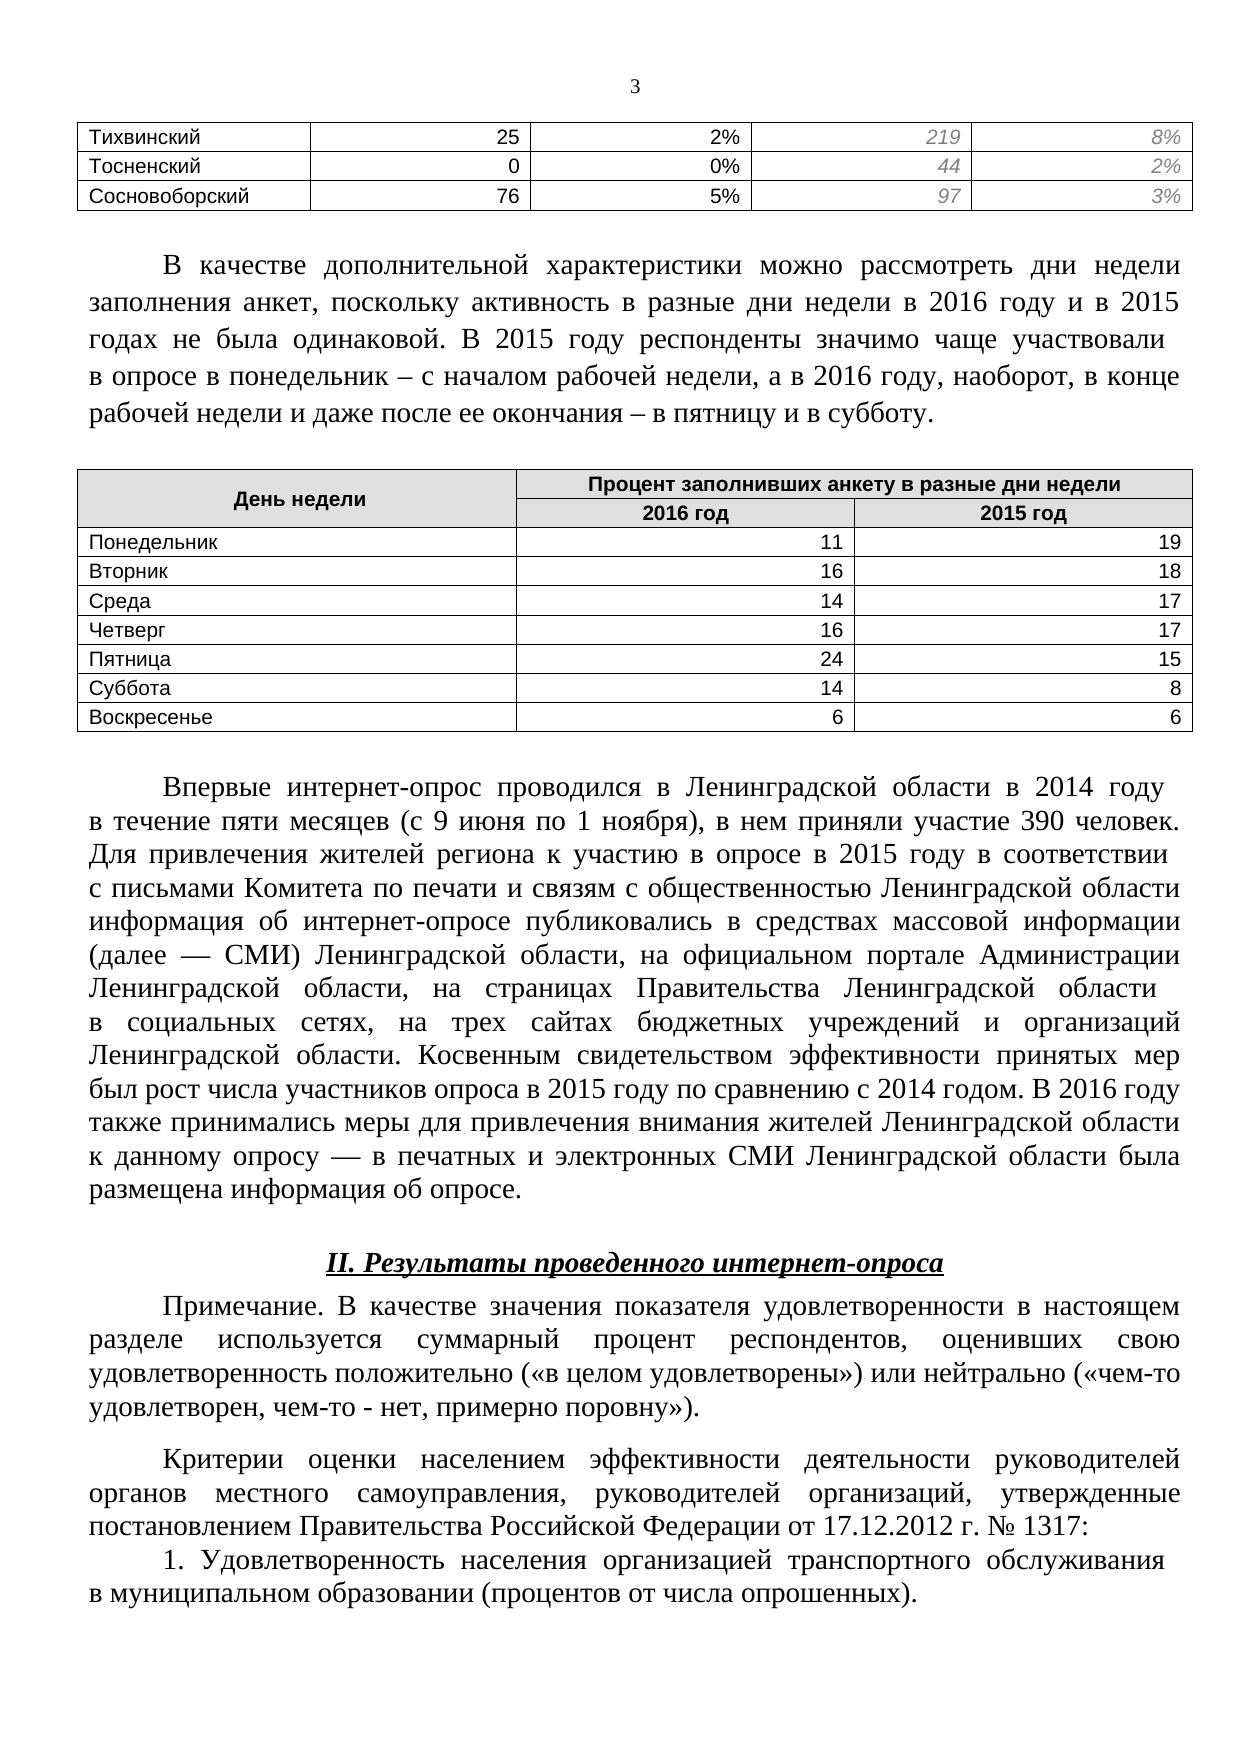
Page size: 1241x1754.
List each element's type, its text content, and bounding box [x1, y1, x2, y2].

table_cell Сосновоборский [78, 181, 310, 209]
table_cell 2015 год [855, 499, 1192, 527]
table_cell 0 [311, 152, 530, 180]
text 1. Удовлетворенность населения организацией транспортного обслуживания в муниципальном образовании (процентов от числа опрошенных). [89, 1542, 1181, 1609]
text Критерии оценки населением эффективности деятельности руководителей органов местного самоуправления, руководителей организаций, утвержденные постановлением Правительства Российской Федерации от 17.12.2012 г. № 1317: [89, 1441, 1181, 1542]
table_cell 44 [752, 152, 971, 180]
table_cell Понедельник [78, 528, 516, 556]
text II. Результаты проведенного интернет-опроса [89, 1245, 1181, 1278]
table_cell 24 [517, 645, 854, 673]
table_cell 14 [517, 586, 854, 614]
text В качестве дополнительной характеристики можно рассмотреть дни недели заполнения анкет, поскольку активность в разные дни недели в 2016 году и в 2015 годах не была одинаковой. В 2015 году респонденты значимо чаще участвовали в опросе в понедельник – с началом рабочей недели, а в 2016 году, наоборот, в конце рабочей недели и даже после ее окончания – в пятницу и в субботу. [89, 247, 1181, 428]
table_cell 2% [972, 152, 1192, 180]
text Впервые интернет-опрос проводился в Ленинградской области в 2014 году в течение пяти месяцев (с 9 июня по 1 ноября), в нем приняли участие 390 человек. Для привлечения жителей региона к участию в опросе в 2015 году в соответствии с письмами Комитета по печати и связям с общественностью Ленинградской области информация об интернет-опросе публиковались в средствах массовой информации (далее — СМИ) Ленинградской области, на официальном портале Администрации Ленинградской области, на страницах Правительства Ленинградской области в социальных сетях, на трех сайтах бюджетных учреждений и организаций Ленинградской области. Косвенным свидетельством эффективности принятых мер был рост числа участников опроса в 2015 году по сравнению с 2014 годом. В 2016 году также принимались меры для привлечения внимания жителей Ленинградской области к данному опросу — в печатных и электронных СМИ Ленинградской области была размещена информация об опросе. [89, 769, 1181, 1205]
table_cell Четверг [78, 616, 516, 644]
table_cell 17 [855, 586, 1192, 614]
table_cell Среда [78, 586, 516, 614]
table_cell 15 [855, 645, 1192, 673]
table_cell 0% [531, 152, 751, 180]
table_cell Тихвинский [78, 123, 310, 151]
table_cell 19 [855, 528, 1192, 556]
table_cell 17 [855, 616, 1192, 644]
table_cell Пятница [78, 645, 516, 673]
table_cell 97 [752, 181, 971, 209]
table_cell 219 [752, 123, 971, 151]
table_cell 6 [855, 703, 1192, 731]
table_cell Тосненский [78, 152, 310, 180]
text Примечание. В качестве значения показателя удовлетворенности в настоящем разделе используется суммарный процент респондентов, оценивших свою удовлетворенность положительно («в целом удовлетворены») или нейтрально («чем-то удовлетворен, чем-то - нет, примерно поровну»). [89, 1288, 1181, 1422]
table_cell 2016 год [517, 499, 854, 527]
table_cell 6 [517, 703, 854, 731]
table_cell 3% [972, 181, 1192, 209]
table_cell 8% [972, 123, 1192, 151]
table_cell 25 [311, 123, 530, 151]
table_cell Суббота [78, 674, 516, 702]
table_cell 2% [531, 123, 751, 151]
table_cell 14 [517, 674, 854, 702]
table_cell 5% [531, 181, 751, 209]
table_cell 76 [311, 181, 530, 209]
table_header Процент заполнивших анкету в разные дни недели [517, 470, 1192, 498]
table_cell 16 [517, 616, 854, 644]
table_cell Вторник [78, 557, 516, 585]
table_cell 11 [517, 528, 854, 556]
table_cell 16 [517, 557, 854, 585]
table_header День недели [78, 470, 516, 527]
table_cell 8 [855, 674, 1192, 702]
table_cell 18 [855, 557, 1192, 585]
table_cell Воскресенье [78, 703, 516, 731]
